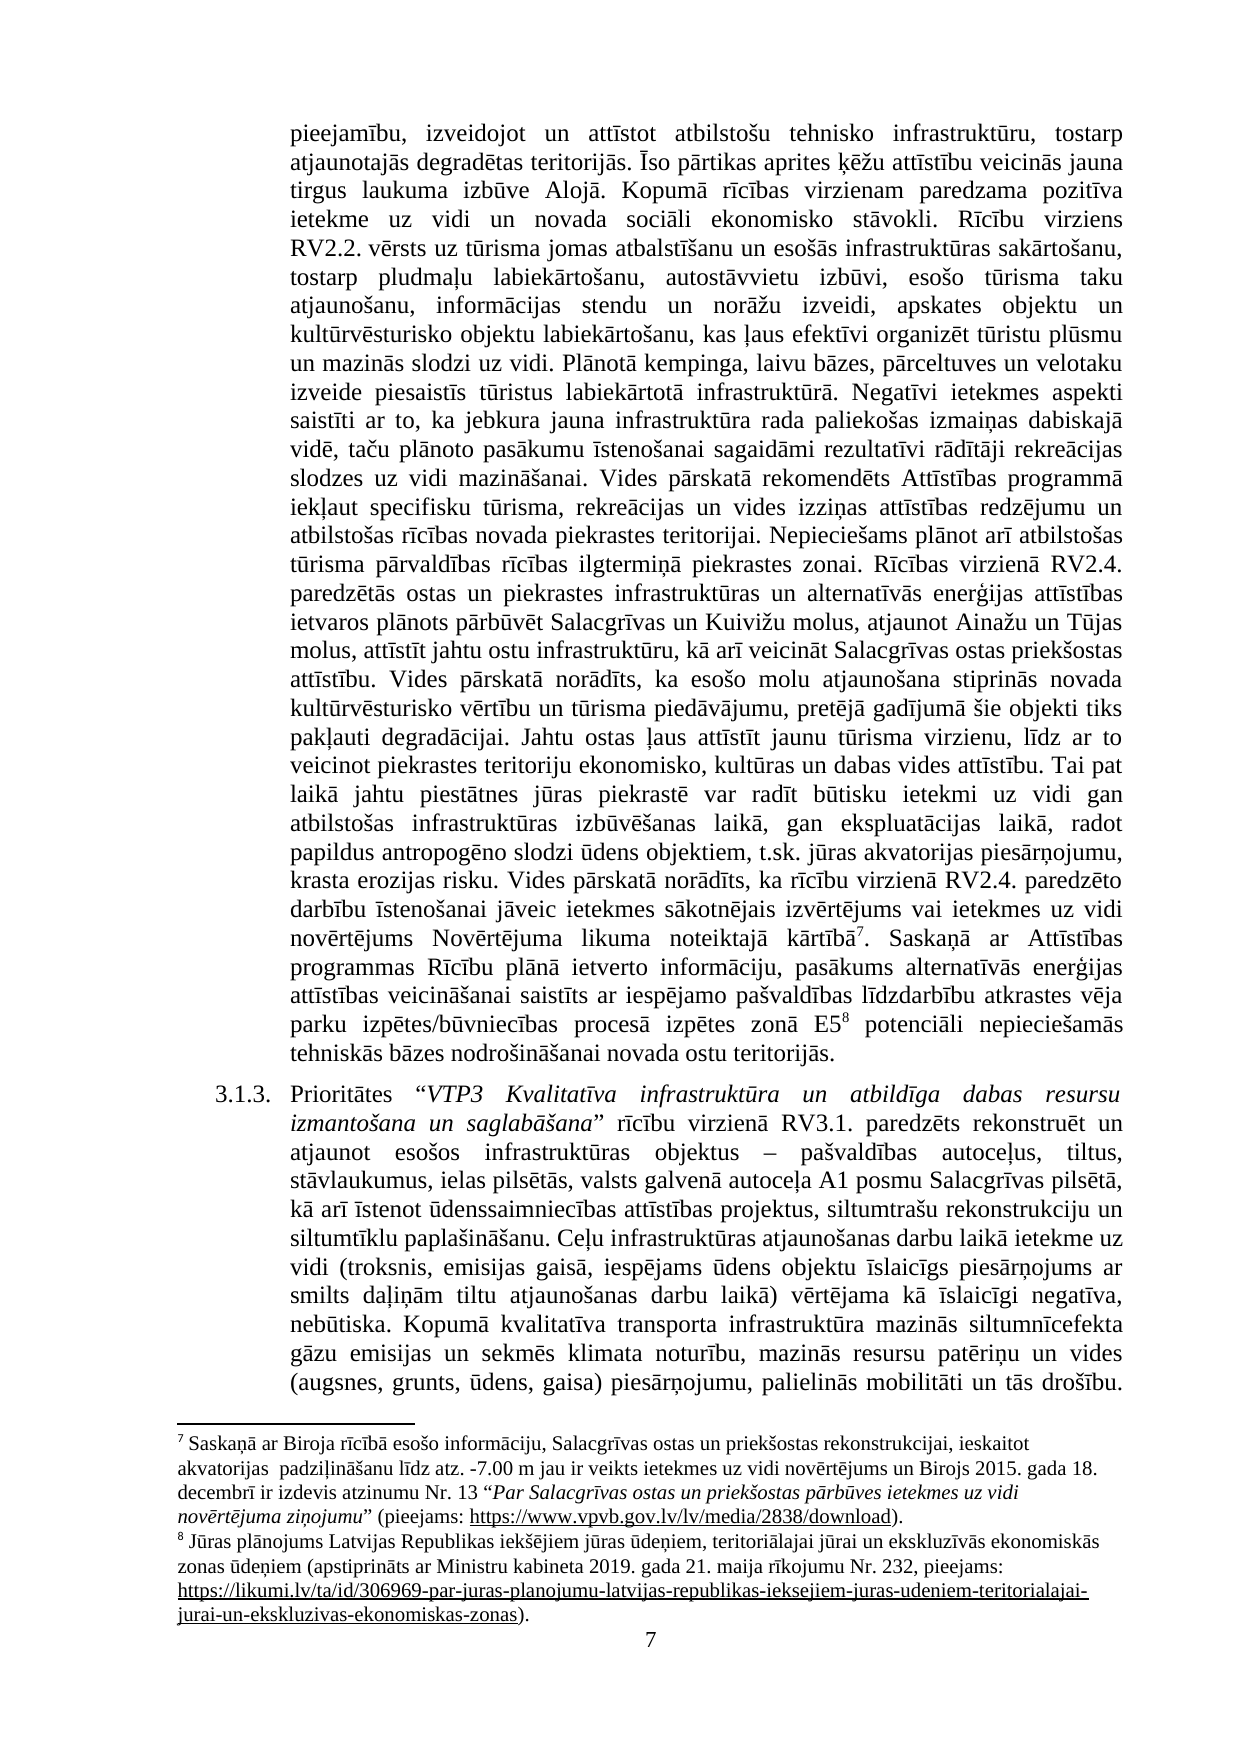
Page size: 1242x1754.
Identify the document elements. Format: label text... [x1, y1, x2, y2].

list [215, 1079, 1123, 1396]
